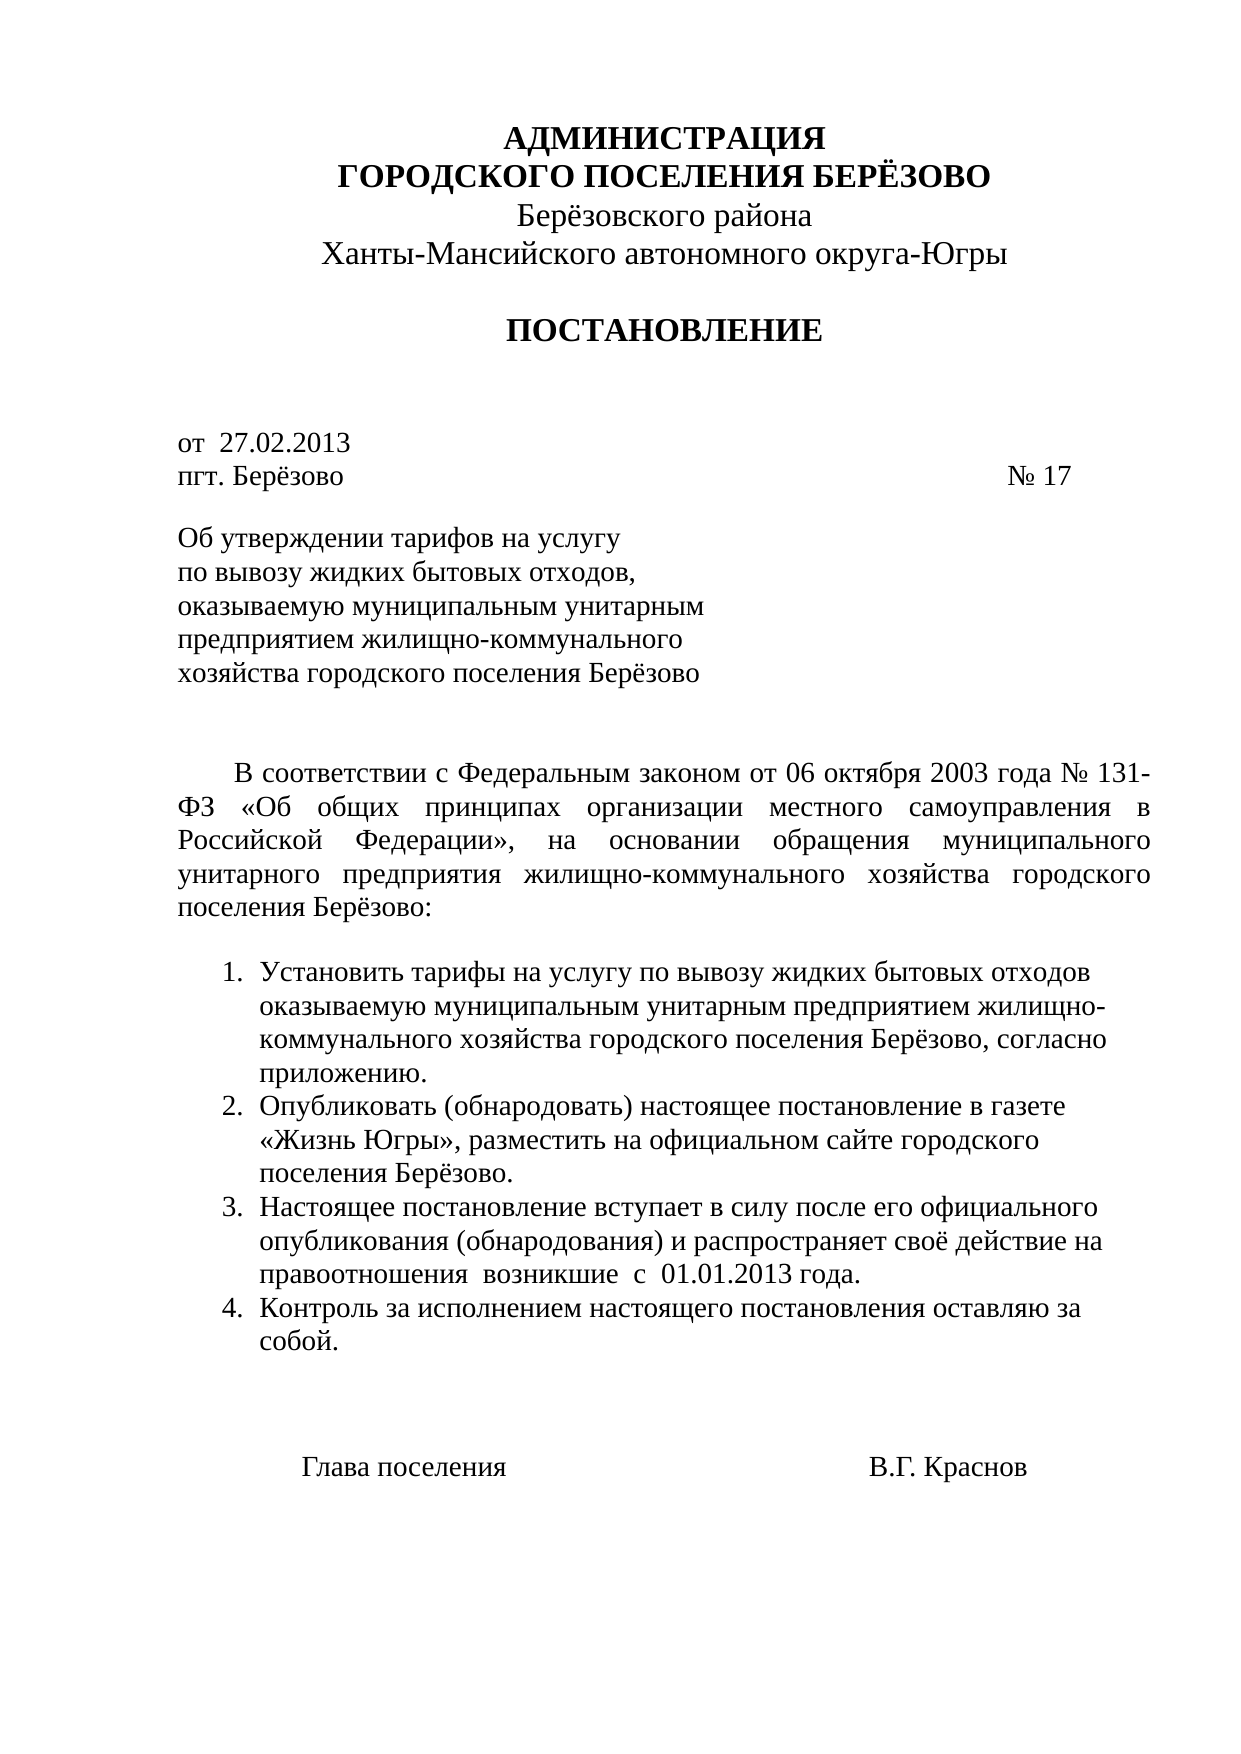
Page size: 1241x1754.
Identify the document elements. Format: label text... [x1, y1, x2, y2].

list Опубликовать (обнародовать) настоящее постановление в газете «Жизнь Югры», разместить на официальном сайте городского поселения Берёзово. [222, 1088, 1152, 1189]
text ГОРОДСКОГО ПОСЕЛЕНИЯ БЕРЁЗОВО [177, 156, 1152, 195]
text от 27.02.2013 [177, 425, 1152, 458]
text Ханты-Мансийского автономного округа-Югры [177, 233, 1152, 271]
list Установить тарифы на услугу по вывозу жидких бытовых отходов оказываемую муниципальным унитарным предприятием жилищно-коммунального хозяйства городского поселения Берёзово, согласно приложению. [222, 954, 1152, 1088]
text АДМИНИСТРАЦИЯ [177, 118, 1152, 156]
text хозяйства городского поселения Берёзово [177, 655, 1152, 688]
text по вывозу жидких бытовых отходов, [177, 554, 1152, 588]
text оказываемую муниципальным унитарным [177, 588, 1152, 621]
text пгт. Берёзово № 17 [177, 458, 1152, 492]
text предприятием жилищно-коммунального [177, 621, 1152, 655]
list Контроль за исполнением настоящего постановления оставляю за собой. [222, 1290, 1152, 1357]
list Настоящее постановление вступает в силу после его официального опубликования (обнародования) и распространяет своё действие на правоотношения возникшие с 01.01.2013 года. [222, 1189, 1152, 1290]
text Берёзовского района [177, 195, 1152, 233]
text В соответствии с Федеральным законом от 06 октября 2003 года № 131-ФЗ «Об общих принципах организации местного самоуправления в Российской Федерации», на основании обращения муниципального унитарного предприятия жилищно-коммунального хозяйства городского поселения Берёзово: [177, 755, 1152, 923]
subtitle Глава поселения В.Г. Краснов [177, 1449, 1152, 1482]
text ПОСТАНОВЛЕНИЕ [177, 310, 1152, 348]
text Об утверждении тарифов на услугу [177, 521, 1152, 554]
